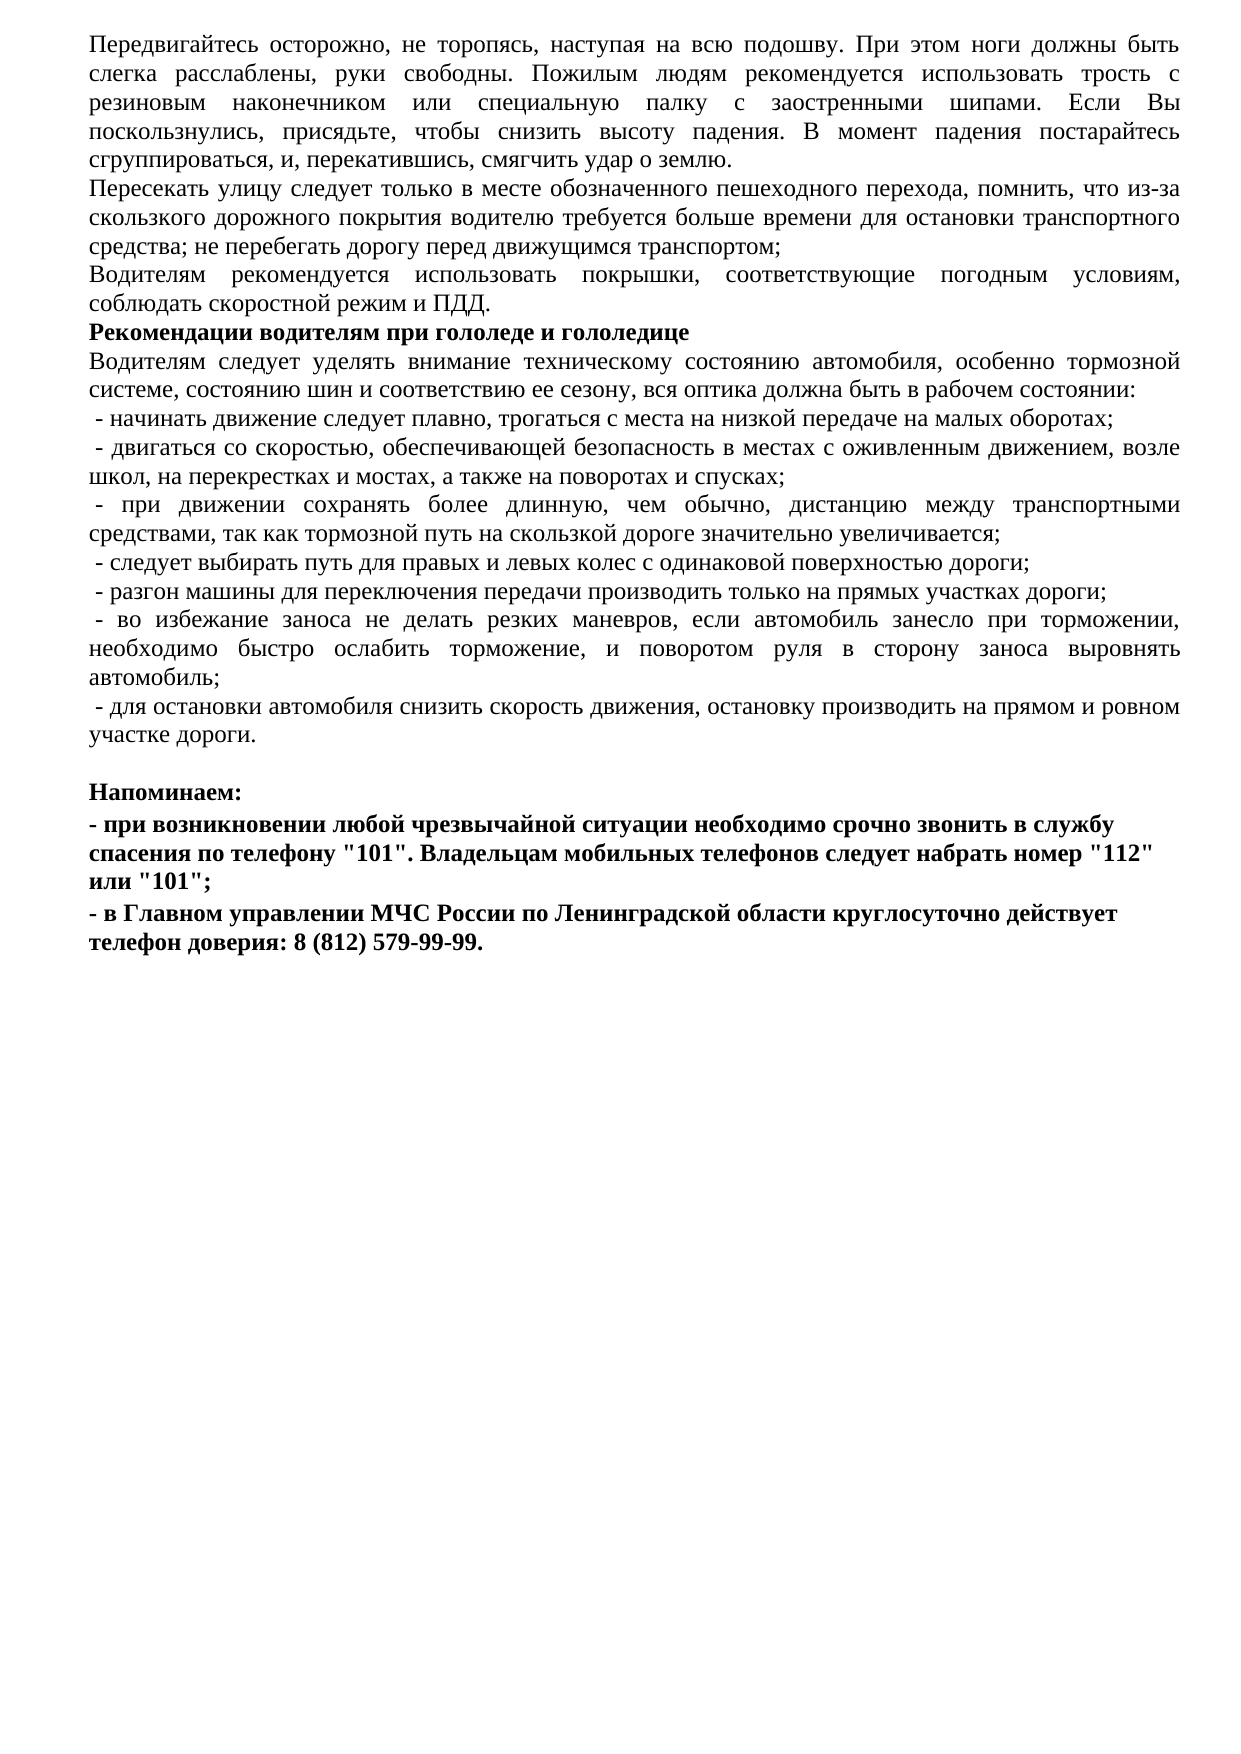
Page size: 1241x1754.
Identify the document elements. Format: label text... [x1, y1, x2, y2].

text - разгон машины для переключения передачи производить только на прямых участках дороги; [89, 576, 1181, 604]
text - двигаться со скоростью, обеспечивающей безопасность в местах с оживленным движением, возле школ, на перекрестках и мостах, а также на поворотах и спусках; [89, 432, 1181, 489]
text Водителям следует уделять внимание техническому состоянию автомобиля, особенно тормозной системе, состоянию шин и соответствию ее сезону, вся оптика должна быть в рабочем состоянии: [89, 346, 1181, 403]
text - для остановки автомобиля снизить скорость движения, остановку производить на прямом и ровном участке дороги. [89, 691, 1181, 748]
text Водителям рекомендуется использовать покрышки, соответствующие погодным условиям, соблюдать скоростной режим и ПДД. [89, 259, 1181, 317]
text - следует выбирать путь для правых и левых колес с одинаковой поверхностью дороги; [89, 547, 1181, 576]
text Рекомендации водителям при гололеде и гололедице [89, 317, 1181, 346]
text - при движении сохранять более длинную, чем обычно, дистанцию между транспортными средствами, так как тормозной путь на скользкой дороге значительно увеличивается; [89, 489, 1181, 547]
text - во избежание заноса не делать резких маневров, если автомобиль занесло при торможении, необходимо быстро ослабить торможение, и поворотом руля в сторону заноса выровнять автомобиль; [89, 604, 1181, 691]
text Передвигайтесь осторожно, не торопясь, наступая на всю подошву. При этом ноги должны быть слегка расслаблены, руки свободны. Пожилым людям рекомендуется использовать трость с резиновым наконечником или специальную палку с заостренными шипами. Если Вы поскользнулись, присядьте, чтобы снизить высоту падения. В момент падения постарайтесь сгруппироваться, и, перекатившись, смягчить удар о землю. [89, 29, 1181, 173]
text Пересекать улицу следует только в месте обозначенного пешеходного перехода, помнить, что из-за скользкого дорожного покрытия водителю требуется больше времени для остановки транспортного средства; не перебегать дорогу перед движущимся транспортом; [89, 173, 1181, 259]
text - в Главном управлении МЧС России по Ленинградской области круглосуточно действует телефон доверия: 8 (812) 579-99-99. [89, 898, 1181, 956]
text - начинать движение следует плавно, трогаться с места на низкой передаче на малых оборотах; [89, 403, 1181, 432]
text Напоминаем: [89, 777, 1181, 806]
text - при возникновении любой чрезвычайной ситуации необходимо срочно звонить в службу спасения по телефону "101". Владельцам мобильных телефонов следует набрать номер "112" или "101"; [89, 809, 1181, 895]
